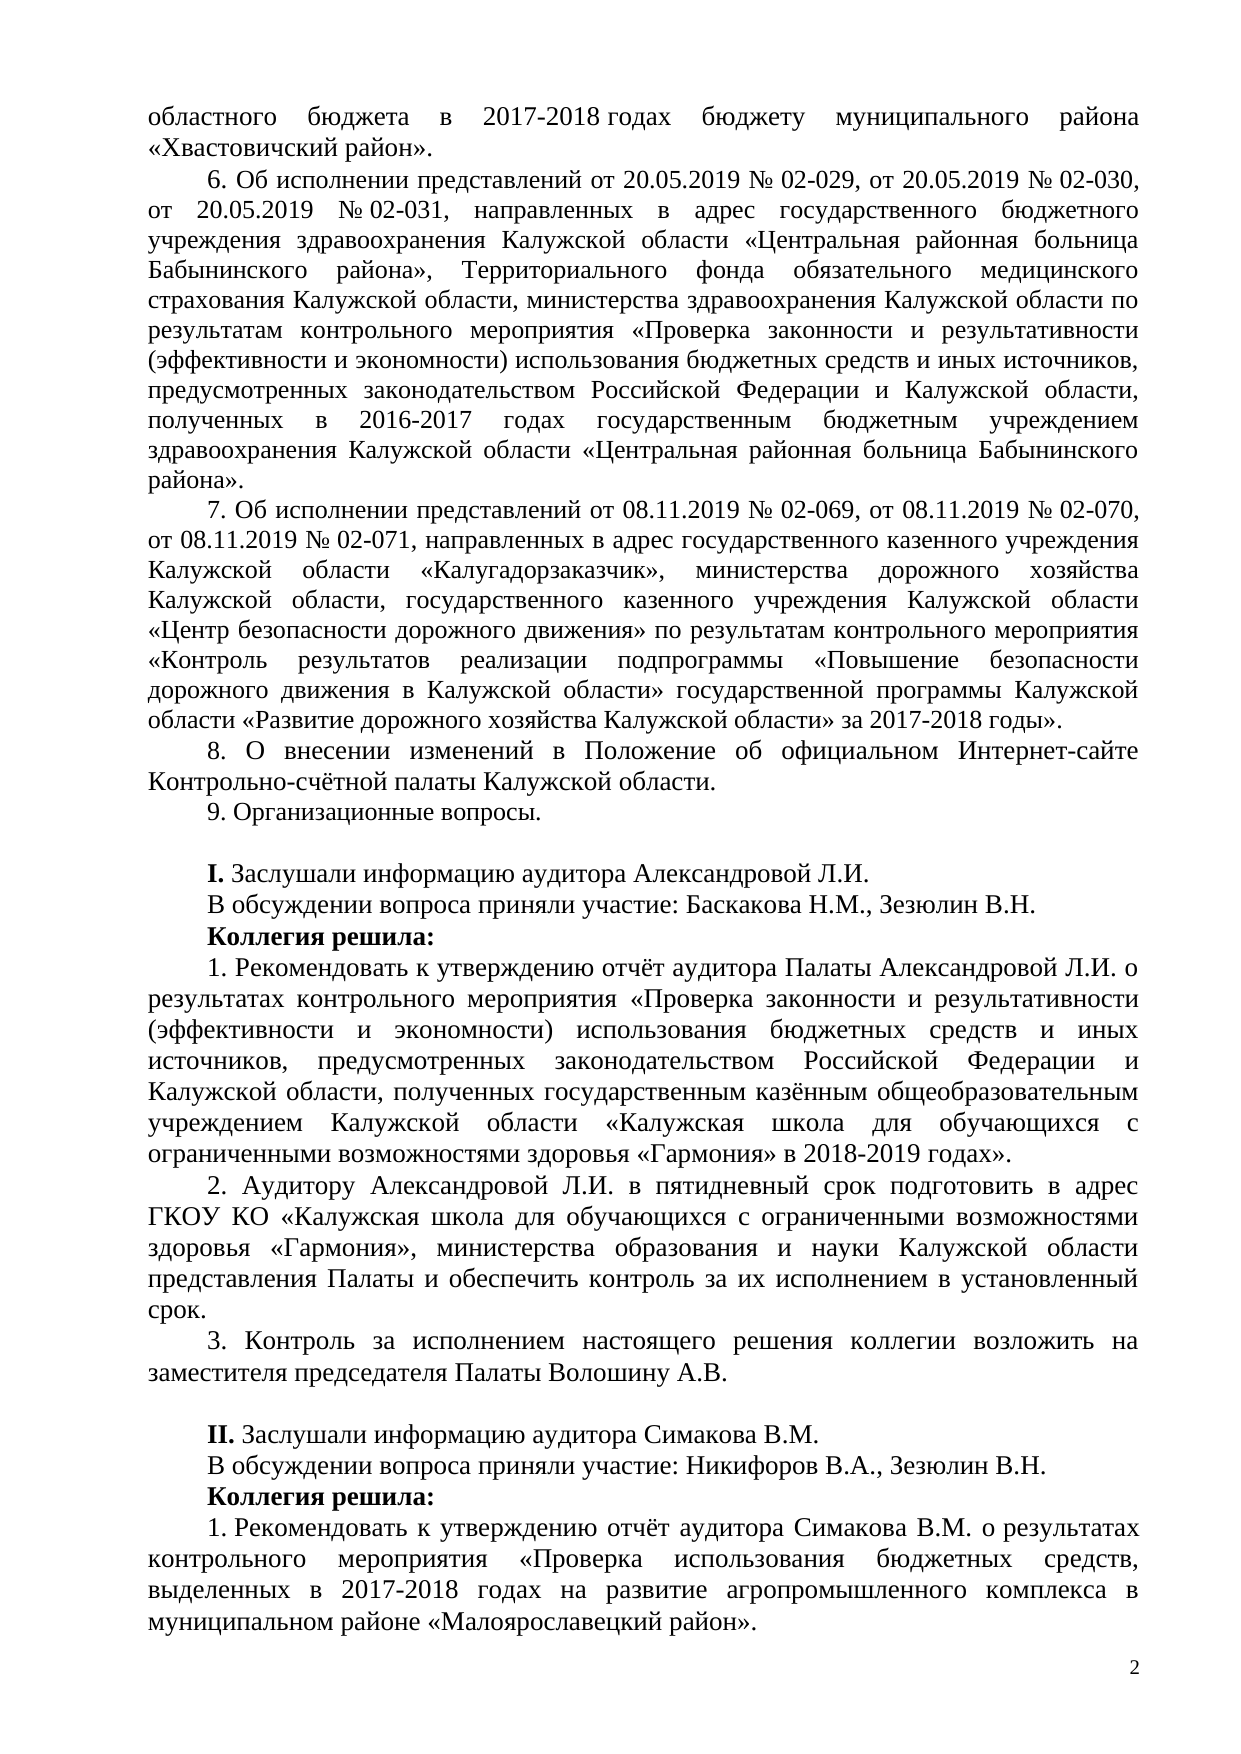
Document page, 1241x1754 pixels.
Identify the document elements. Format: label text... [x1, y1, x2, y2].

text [148, 100, 1140, 163]
text В обсуждении вопроса приняли участие: Никифоров В.А., Зезюлин В.Н. [148, 1449, 1140, 1480]
text 3. Контроль за исполнением настоящего решения коллегии возложить на заместителя председателя Палаты Волошину А.В. [148, 1324, 1140, 1387]
text I. Заслушали информацию аудитора Александровой Л.И. [148, 857, 1140, 888]
text II. Заслушали информацию аудитора Симакова В.М. [148, 1418, 1140, 1449]
text 9. Организационные вопросы. [148, 796, 1140, 826]
text 2. Аудитору Александровой Л.И. в пятидневный срок подготовить в адрес ГКОУ КО «Калужская школа для обучающихся с ограниченными возможностями здоровья «Гармония», министерства образования и науки Калужской области представления Палаты и обеспечить контроль за их исполнением в установленный срок. [148, 1169, 1140, 1324]
text 7. Об исполнении представлений от 08.11.2019 № 02-069, от 08.11.2019 № 02-070, от 08.11.2019 № 02-071, направленных в адрес государственного казенного учреждения Калужской области «Калугадорзаказчик», министерства дорожного хозяйства Калужской области, государственного казенного учреждения Калужской области «Центр безопасности дорожного движения» по результатам контрольного мероприятия «Контроль результатов реализации подпрограммы «Повышение безопасности дорожного движения в Калужской области» государственной программы Калужской области «Развитие дорожного хозяйства Калужской области» за 2017-2018 годы». [148, 494, 1140, 734]
text Коллегия решила: [148, 1480, 1140, 1511]
text 8. О внесении изменений в Положение об официальном Интернет-сайте Контрольно-счётной палаты Калужской области. [148, 734, 1140, 796]
text Коллегия решила: [148, 919, 1140, 951]
text 1. Рекомендовать к утверждению отчёт аудитора Симакова В.М. о результатах контрольного мероприятия «Проверка использования бюджетных средств, выделенных в 2017-2018 годах на развитие агропромышленного комплекса в муниципальном районе «Малоярославецкий район». [148, 1511, 1140, 1636]
text 6. Об исполнении представлений от 20.05.2019 № 02-029, от 20.05.2019 № 02-030, от 20.05.2019 № 02-031, направленных в адрес государственного бюджетного учреждения здравоохранения Калужской области «Центральная районная больница Бабынинского района», Территориального фонда обязательного медицинского страхования Калужской области, министерства здравоохранения Калужской области по результатам контрольного мероприятия «Проверка законности и результативности (эффективности и экономности) использования бюджетных средств и иных источников, предусмотренных законодательством Российской Федерации и Калужской области, полученных в 2016-2017 годах государственным бюджетным учреждением здравоохранения Калужской области «Центральная районная больница Бабынинского района». [148, 163, 1140, 494]
text В обсуждении вопроса приняли участие: Баскакова Н.М., Зезюлин В.Н. [148, 888, 1140, 919]
text 1. Рекомендовать к утверждению отчёт аудитора Палаты Александровой Л.И. о результатах контрольного мероприятия «Проверка законности и результативности (эффективности и экономности) использования бюджетных средств и иных источников, предусмотренных законодательством Российской Федерации и Калужской области, полученных государственным казённым общеобразовательным учреждением Калужской области «Калужская школа для обучающихся с ограниченными возможностями здоровья «Гармония» в 2018-2019 годах». [148, 951, 1140, 1169]
